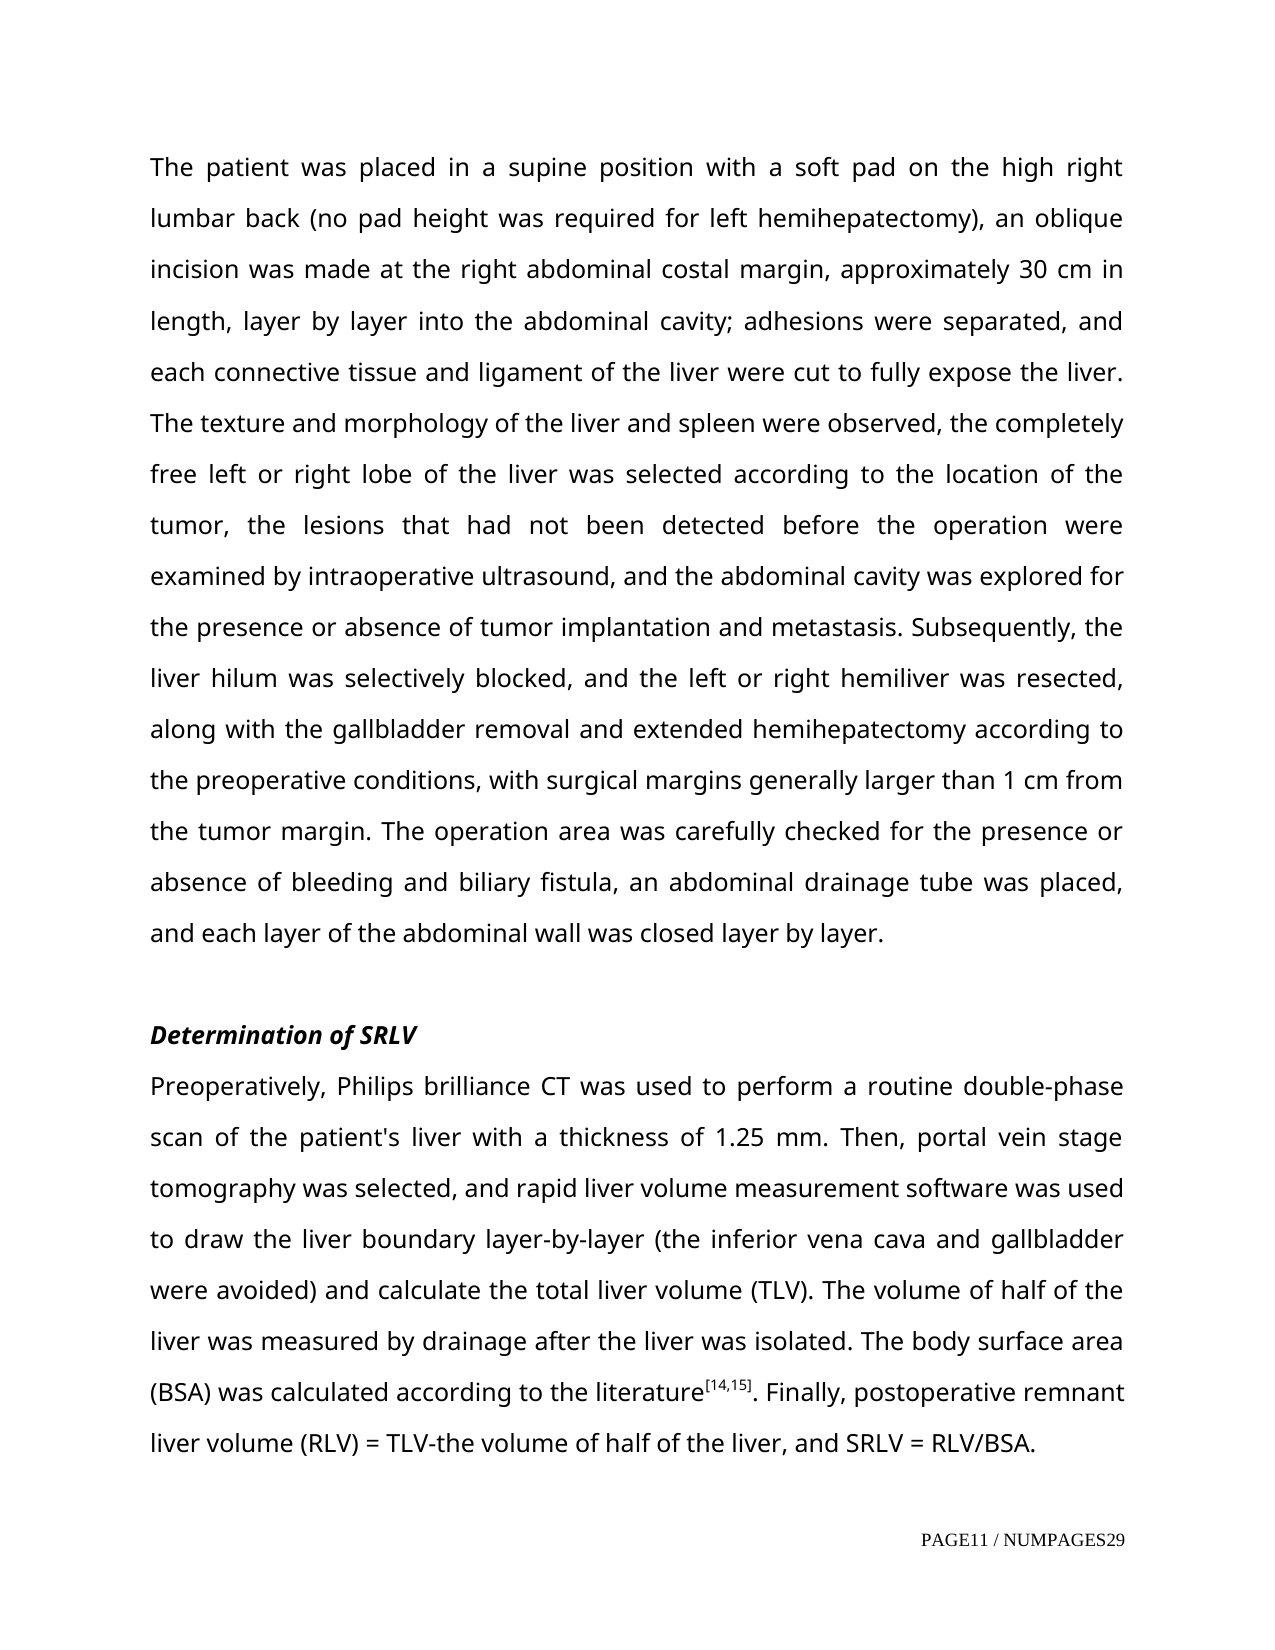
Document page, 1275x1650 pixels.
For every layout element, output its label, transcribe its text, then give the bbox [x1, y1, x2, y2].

text The patient was placed in a supine position with a soft pad on the high right lumbar back (no pad height was required for left hemihepatectomy), an oblique incision was made at the right abdominal costal margin, approximately 30 cm in length, layer by layer into the abdominal cavity; adhesions were separated, and each connective tissue and ligament of the liver were cut to fully expose the liver. The texture and morphology of the liver and spleen were observed, the completely free left or right lobe of the liver was selected according to the location of the tumor, the lesions that had not been detected before the operation were examined by intraoperative ultrasound, and the abdominal cavity was explored for the presence or absence of tumor implantation and metastasis. Subsequently, the liver hilum was selectively blocked, and the left or right hemiliver was resected, along with the gallbladder removal and extended hemihepatectomy according to the preoperative conditions, with surgical margins generally larger than 1 cm from the tumor margin. The operation area was carefully checked for the presence or absence of bleeding and biliary fistula, an abdominal drainage tube was placed, and each layer of the abdominal wall was closed layer by layer. [150, 150, 1125, 950]
text Preoperatively, Philips brilliance CT was used to perform a routine double-phase scan of the patient's liver with a thickness of 1.25 mm. Then, portal vein stage tomography was selected, and rapid liver volume measurement software was used to draw the liver boundary layer-by-layer (the inferior vena cava and gallbladder were avoided) and calculate the total liver volume (TLV). The volume of half of the liver was measured by drainage after the liver was isolated. The body surface area (BSA) was calculated according to the literature[14,15]. Finally, postoperative remnant liver volume (RLV) = TLV-the volume of half of the liver, and SRLV = RLV/BSA. [150, 1069, 1125, 1460]
text Determination of SRLV [150, 1018, 1125, 1052]
